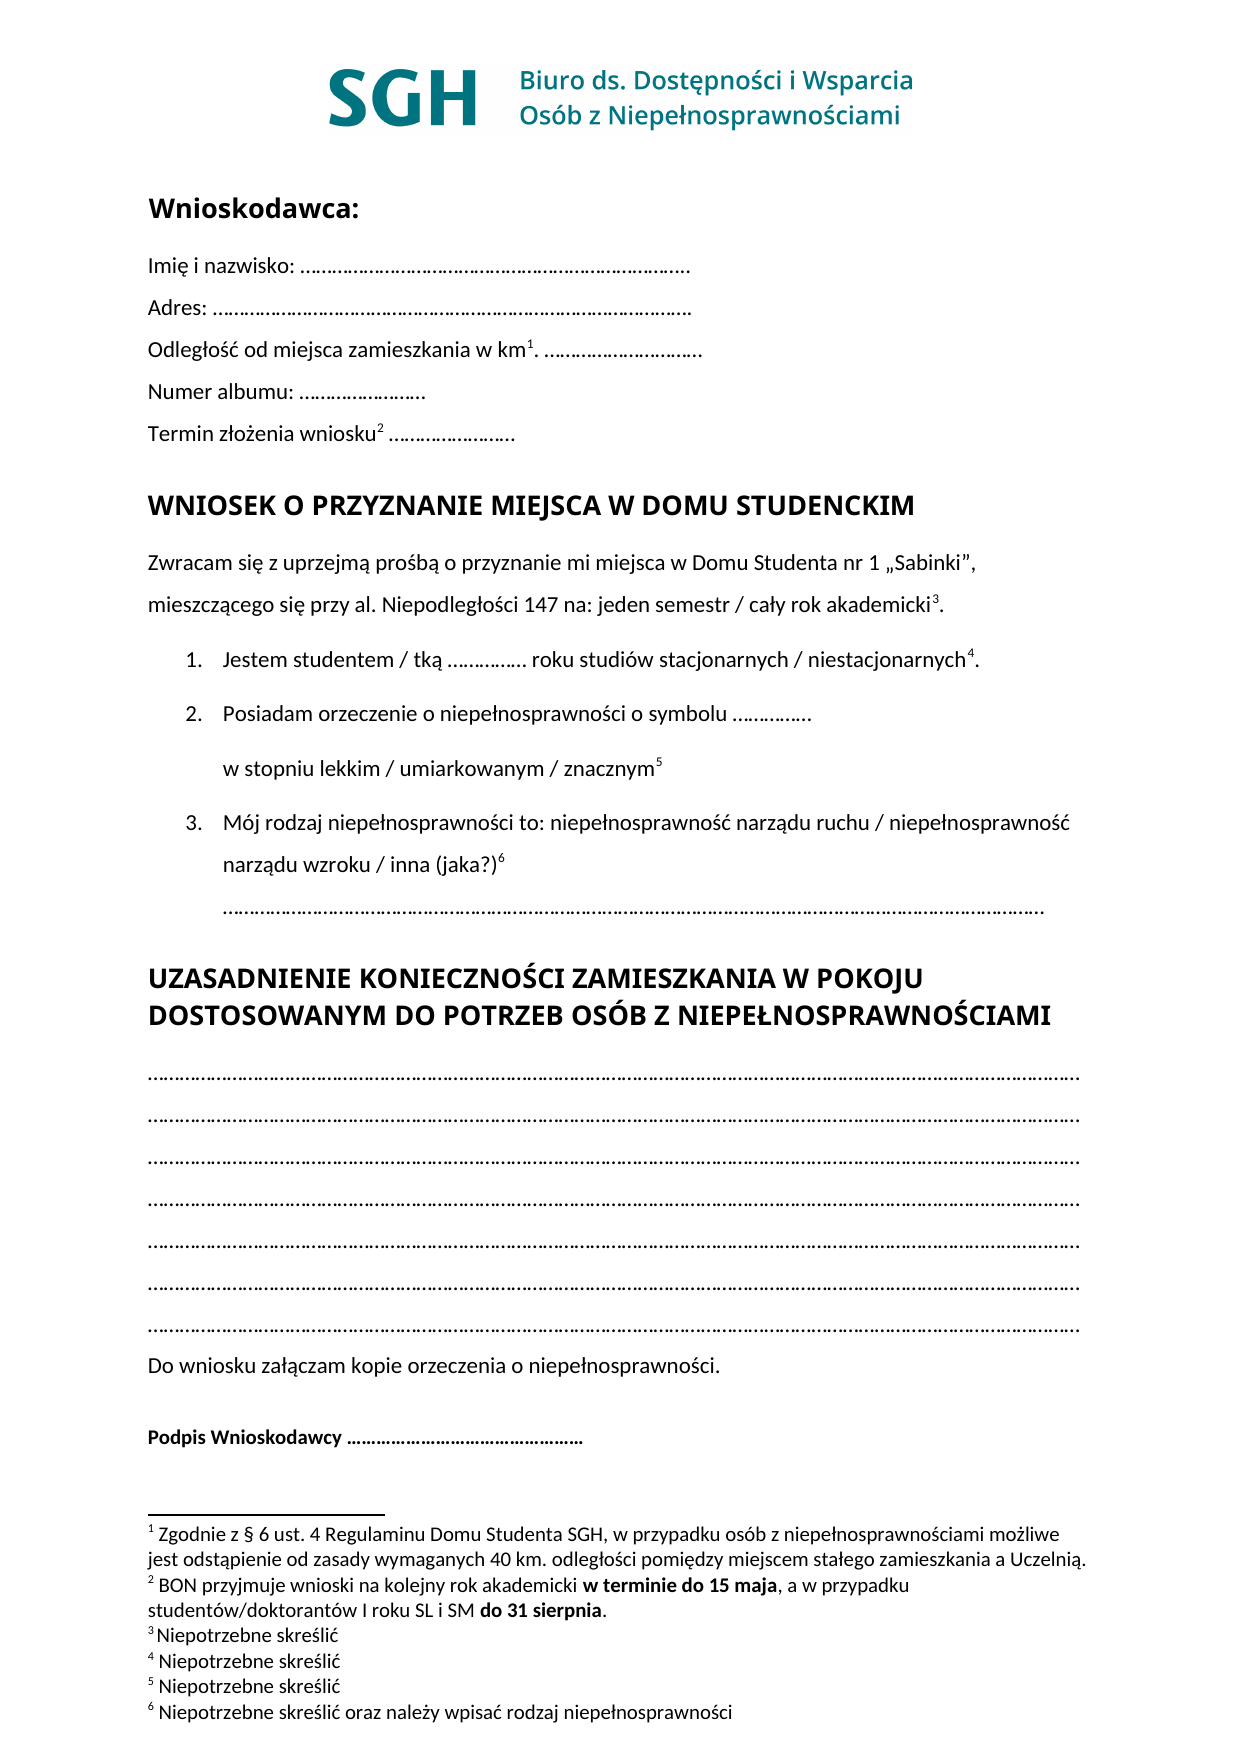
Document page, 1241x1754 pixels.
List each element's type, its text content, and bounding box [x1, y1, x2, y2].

text Numer albumu: …………………… [148, 377, 1093, 405]
subtitle Wnioskodawca: [148, 189, 1093, 226]
subtitle WNIOSEK O PRZYZNANIE MIEJSCA W DOMU STUDENCKIM [148, 486, 1093, 523]
list Posiadam orzeczenie o niepełnosprawności o symbolu …………… [185, 699, 1093, 727]
text ……………………………………………………………………………………………………………………………………………………………………………………………………………………………………………………………………………………………………………………………………………………………………………………………………………………………………………………………………………………………………………………………………………………………………………………………………………………………………………………………………………………………………………………………………………………………………………………………………………………………………………………………………………………………………………………………………………………………………………………………………………………………………………………………………………………………………………………………………………Do wniosku załączam kopie orzeczenia o niepełnosprawności. [148, 1058, 1093, 1380]
subtitle UZASADNIENIE KONIECZNOŚCI ZAMIESZKANIA W POKOJU DOSTOSOWANYM DO POTRZEB OSÓB Z NIEPEŁNOSPRAWNOŚCIAMI [148, 959, 1093, 1033]
list Mój rodzaj niepełnosprawności to: niepełnosprawność narządu ruchu / niepełnosprawność narządu wzroku / inna (jaka?) ………………………………………………………………………………………………………………………………………… [185, 808, 1093, 920]
text Odległość od miejsca zamieszkania w km. ………………………… [148, 335, 1093, 363]
text Termin złożenia wniosku …………………… [148, 419, 1093, 447]
text Imię i nazwisko: ……………………………………………………………….. [148, 251, 1093, 279]
list w stopniu lekkim / umiarkowanym / znacznym [223, 754, 1093, 782]
text Adres: ………………………………………………………………………………. [148, 293, 1093, 321]
text Podpis Wnioskodawcy ………………………………………… [148, 1424, 1093, 1449]
picture [322, 59, 919, 137]
list Jestem studentem / tką …………… roku studiów stacjonarnych / niestacjonarnych. [185, 645, 1093, 673]
text Zwracam się z uprzejmą prośbą o przyznanie mi miejsca w Domu Studenta nr 1 „Sabinki”, mieszczącego się przy al. Niepodległości 147 na: jeden semestr / cały rok akademicki. [148, 548, 1093, 618]
